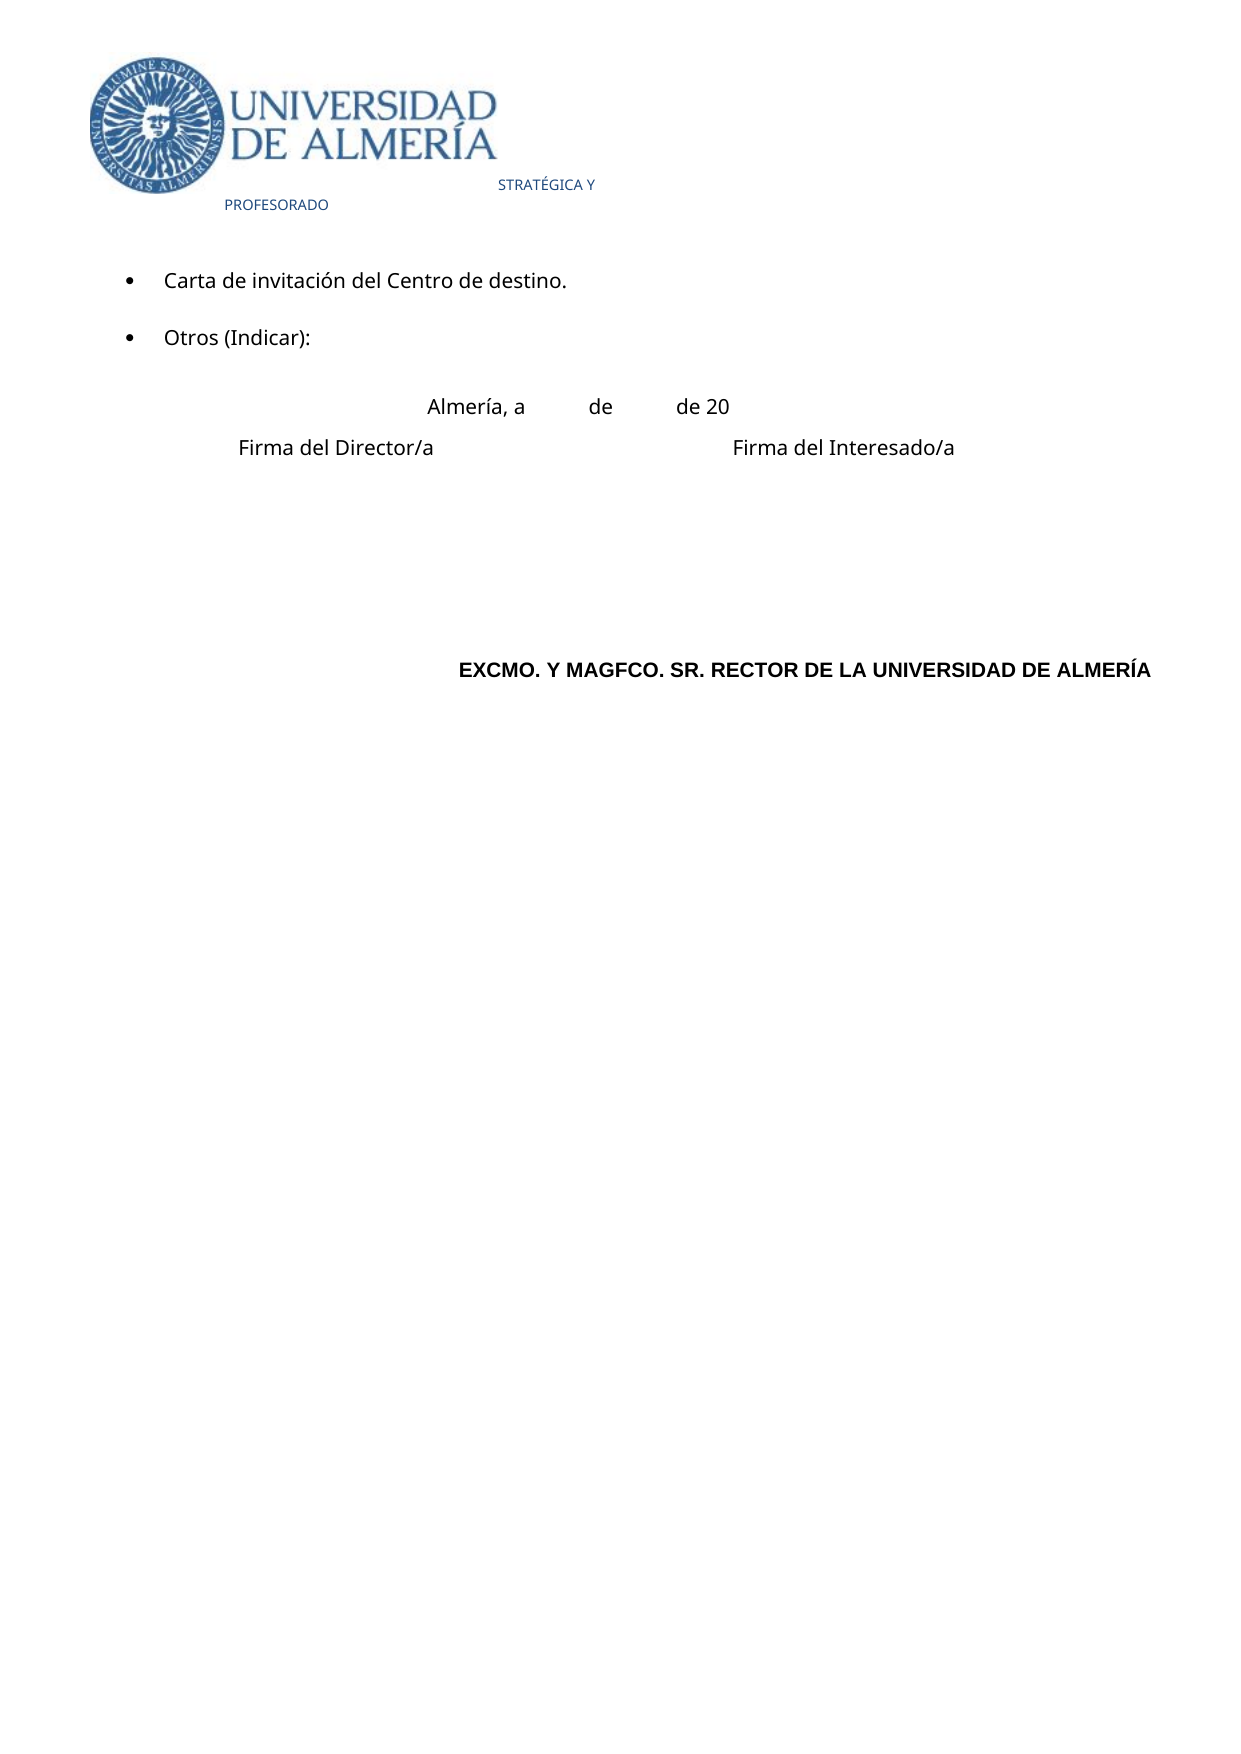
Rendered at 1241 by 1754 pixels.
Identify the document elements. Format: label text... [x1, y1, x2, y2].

picture [88, 52, 499, 193]
list Otros (Indicar): [126, 323, 1152, 351]
list Carta de invitación del Centro de destino. [126, 266, 1152, 294]
table_cell Firma del Director/a [113, 433, 591, 462]
subtitle EXCMO. Y MAGFCO. SR. RECTOR DE ALMERÍA [89, 658, 1152, 682]
table_header Almería, a de de 20 [113, 380, 1128, 433]
table_cell Firma del Interesado/a [591, 433, 1128, 462]
